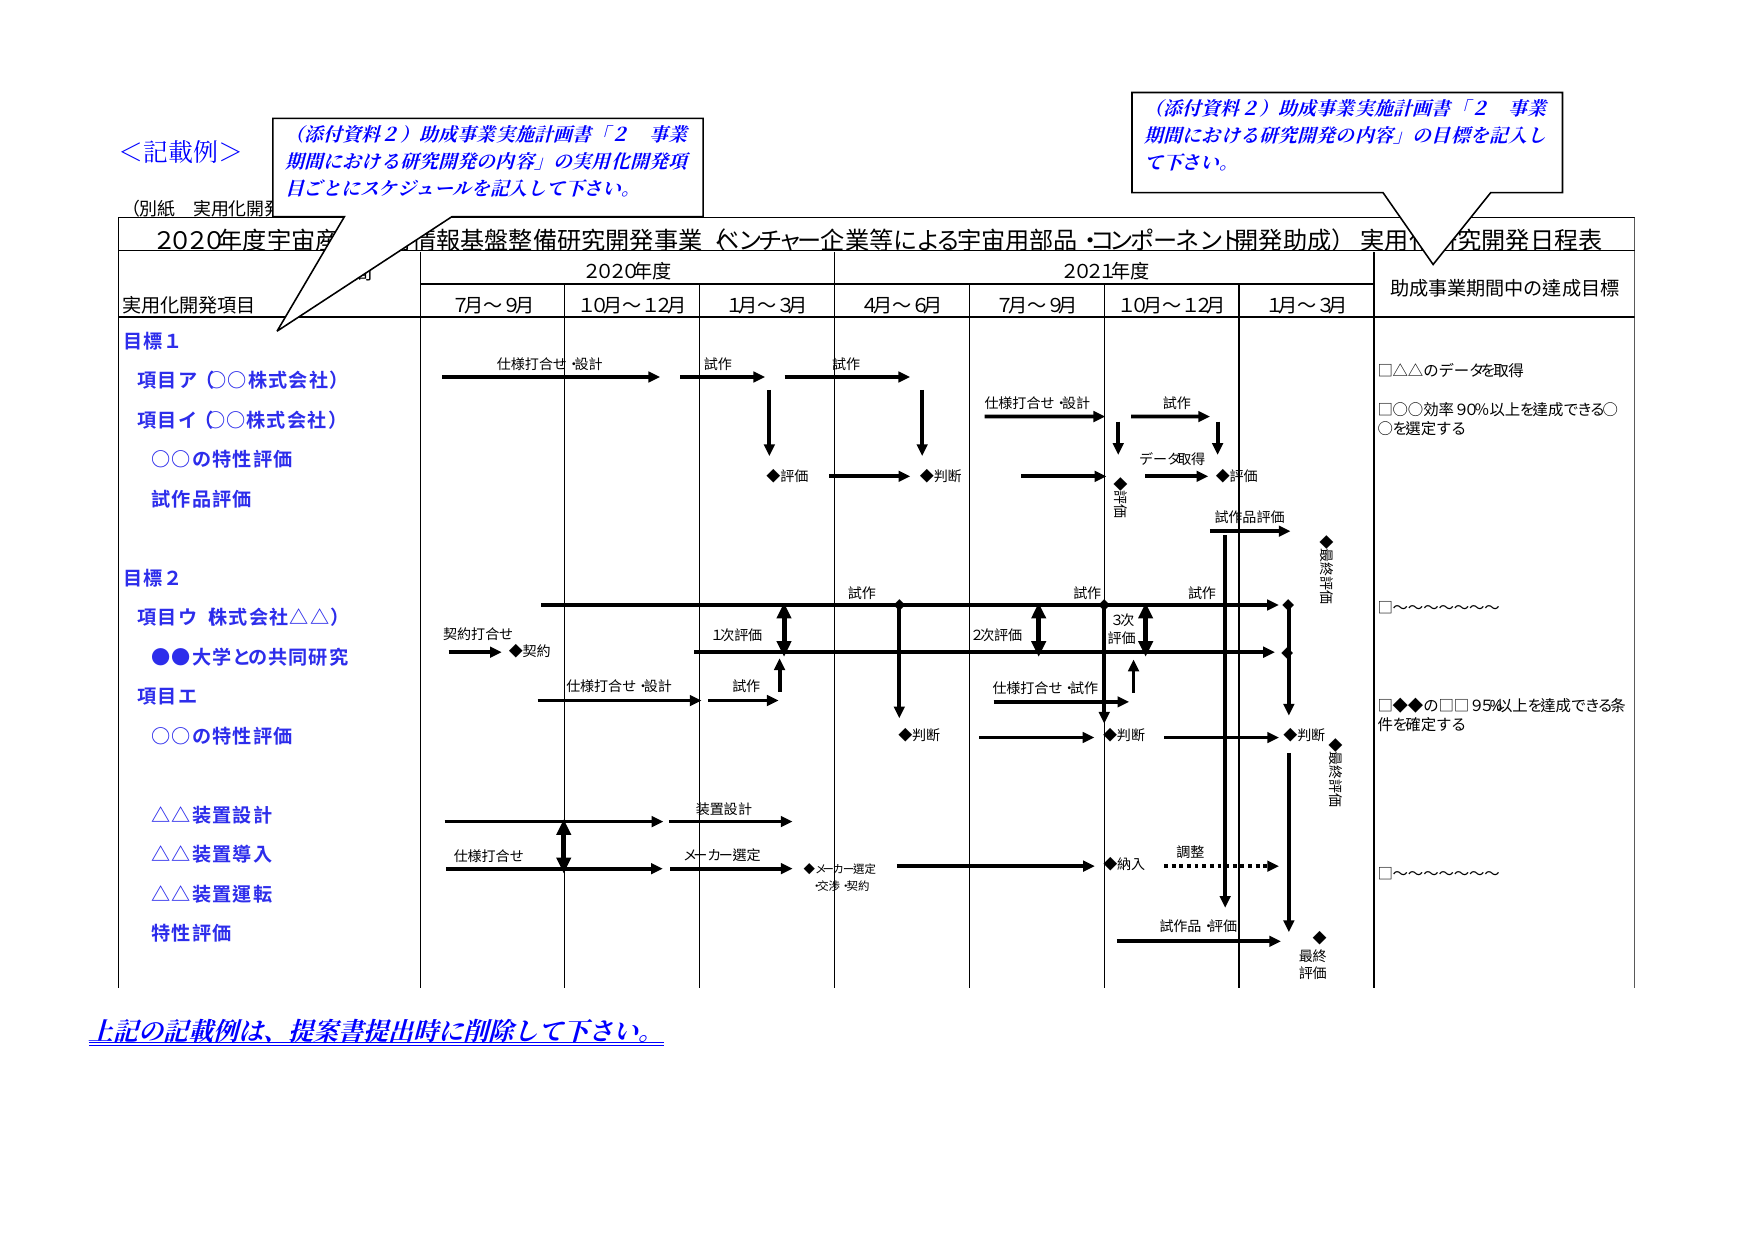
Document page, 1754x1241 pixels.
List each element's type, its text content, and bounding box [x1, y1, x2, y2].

text 上記の記載例は、提案書提出時に削除して下さい。 [89, 999, 1636, 1059]
